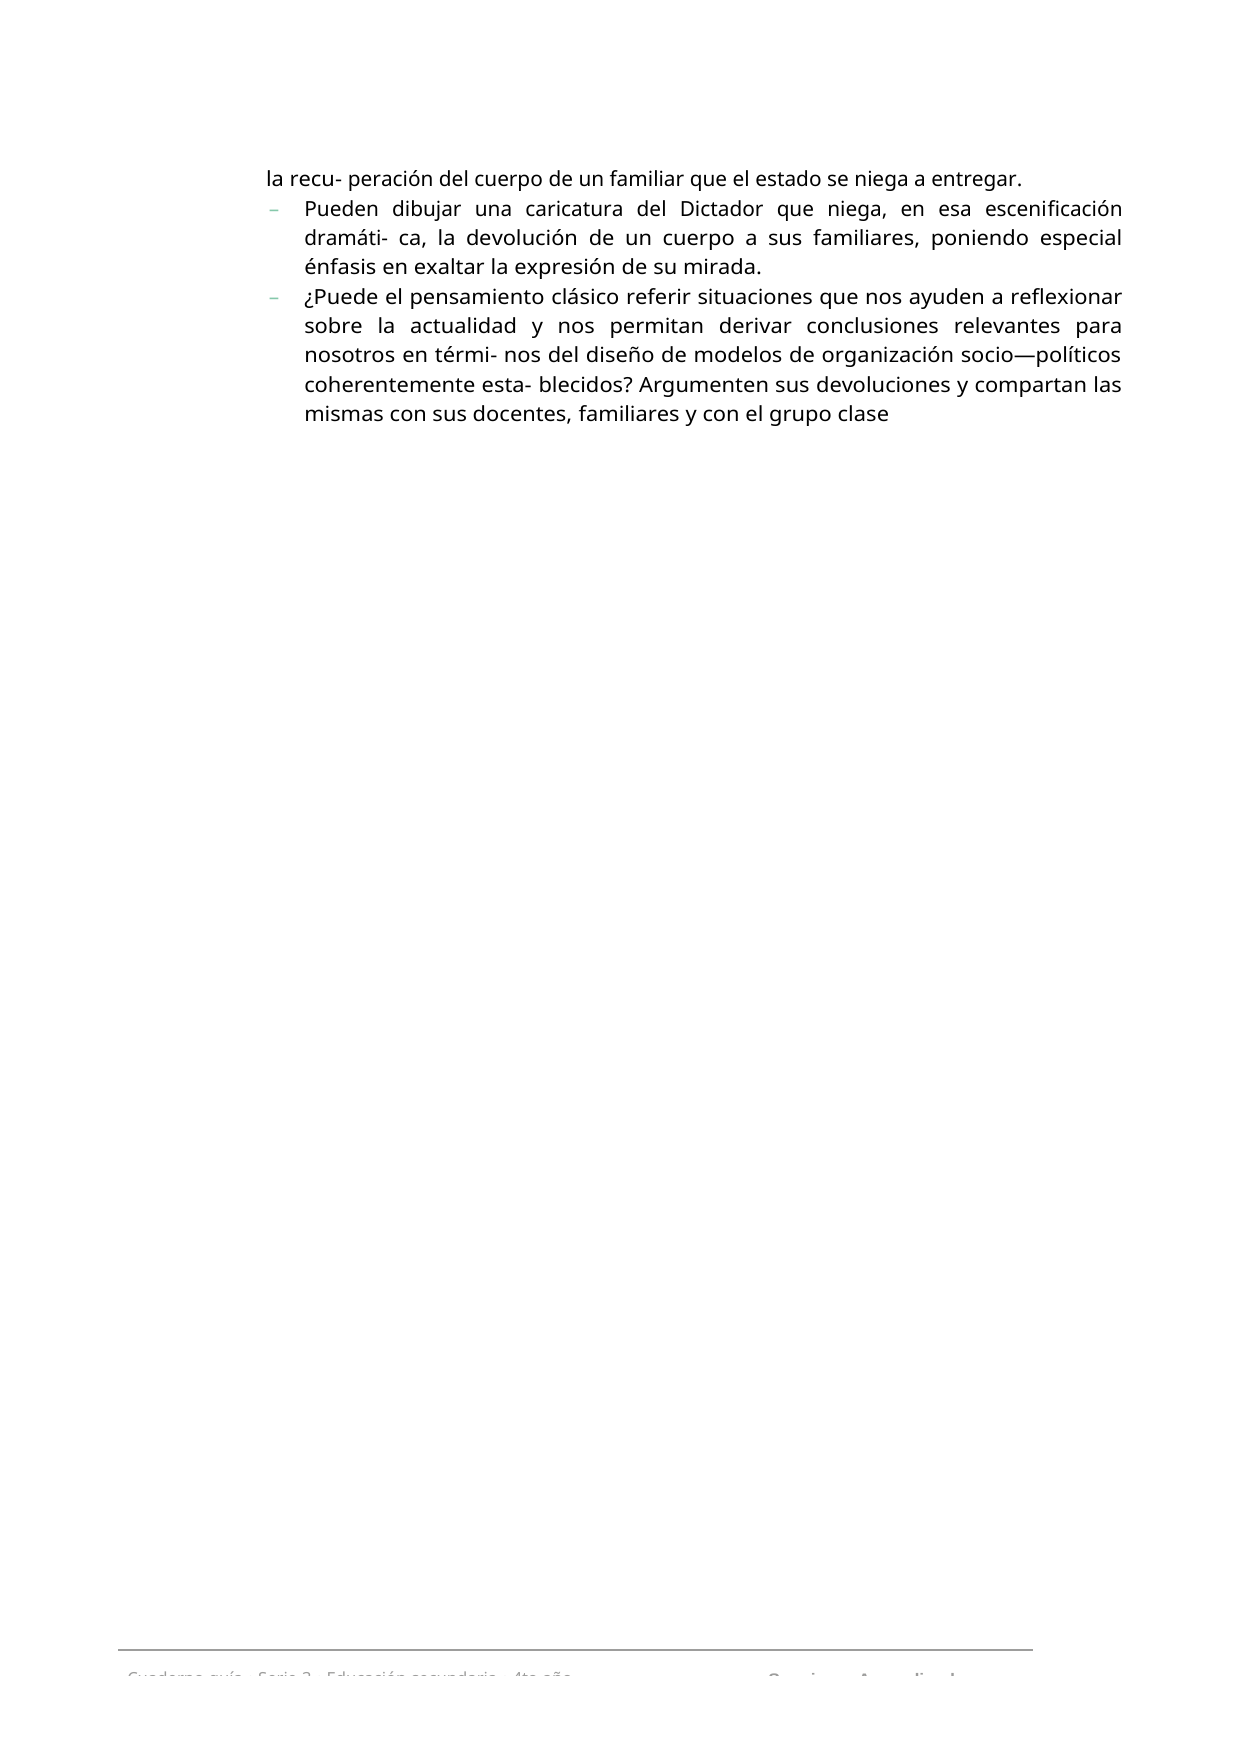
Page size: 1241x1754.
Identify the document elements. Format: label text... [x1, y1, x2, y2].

list Pueden dibujar una caricatura del Dictador que niega, en esa escenificación dramáti- ca, la devolución de un cuerpo a sus familiares, poniendo especial énfasis en exaltar la expresión de su mirada. [268, 194, 1123, 281]
list ¿Puede el pensamiento clásico referir situaciones que nos ayuden a reflexionar sobre la actualidad y nos permitan derivar conclusiones relevantes para nosotros en térmi- nos del diseño de modelos de organización socio—políticos coherentemente esta- blecidos? Argumenten sus devoluciones y compartan las mismas con sus docentes, familiares y con el grupo clase [268, 282, 1122, 428]
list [230, 164, 1122, 193]
